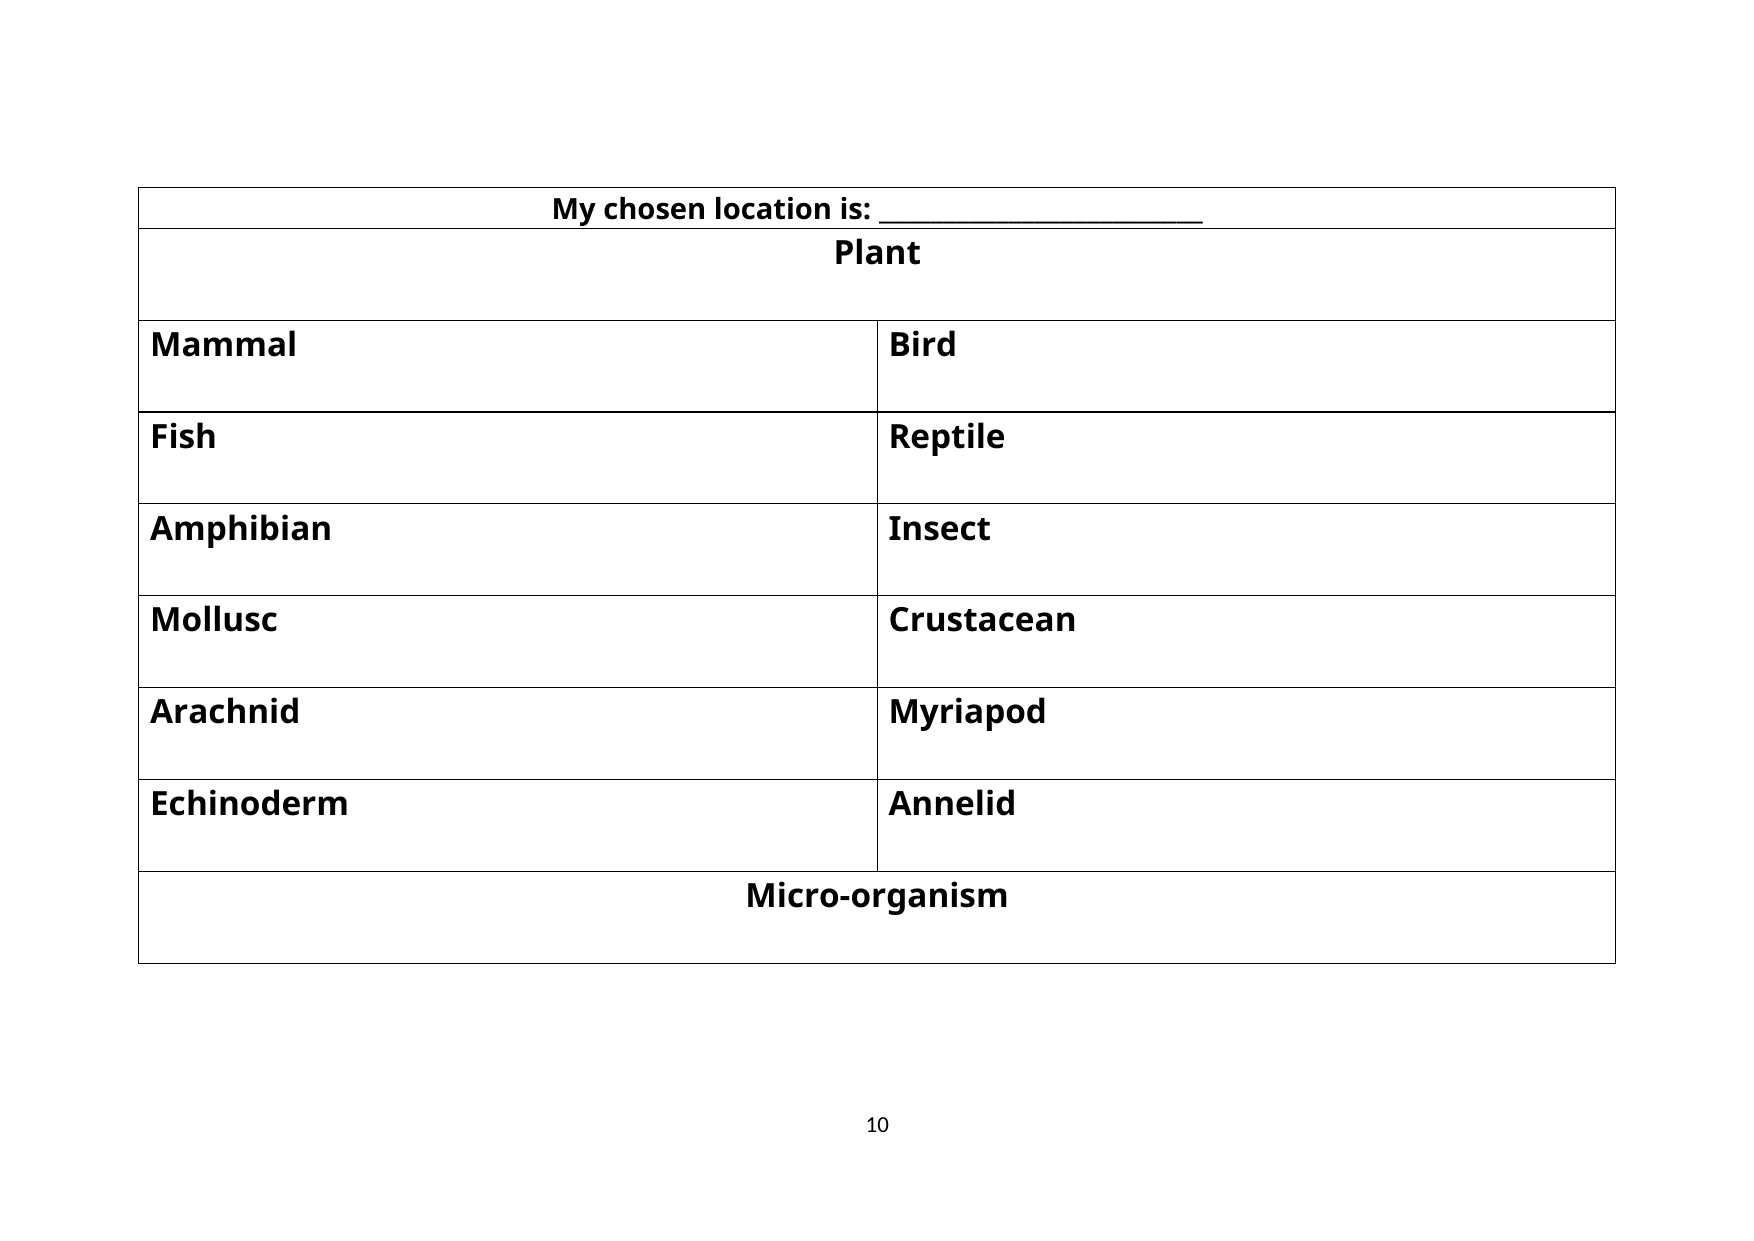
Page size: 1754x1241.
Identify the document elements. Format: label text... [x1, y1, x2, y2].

table_cell Insect [878, 504, 1615, 595]
table_cell Crustacean [878, 596, 1615, 687]
table_cell Plant [139, 229, 1615, 319]
table_cell Arachnid [139, 688, 877, 779]
table_cell Myriapod [878, 688, 1615, 779]
table_header My chosen location is: _________________________ [139, 188, 1615, 228]
table_cell Mollusc [139, 596, 877, 687]
table_cell Fish [139, 413, 877, 503]
table_cell Annelid [878, 780, 1615, 871]
table_cell Bird [878, 321, 1615, 411]
table_cell Reptile [878, 413, 1615, 503]
table_cell Micro-organism [139, 872, 1615, 963]
table_cell Mammal [139, 321, 877, 411]
table_cell Amphibian [139, 504, 877, 595]
table_cell Echinoderm [139, 780, 877, 871]
